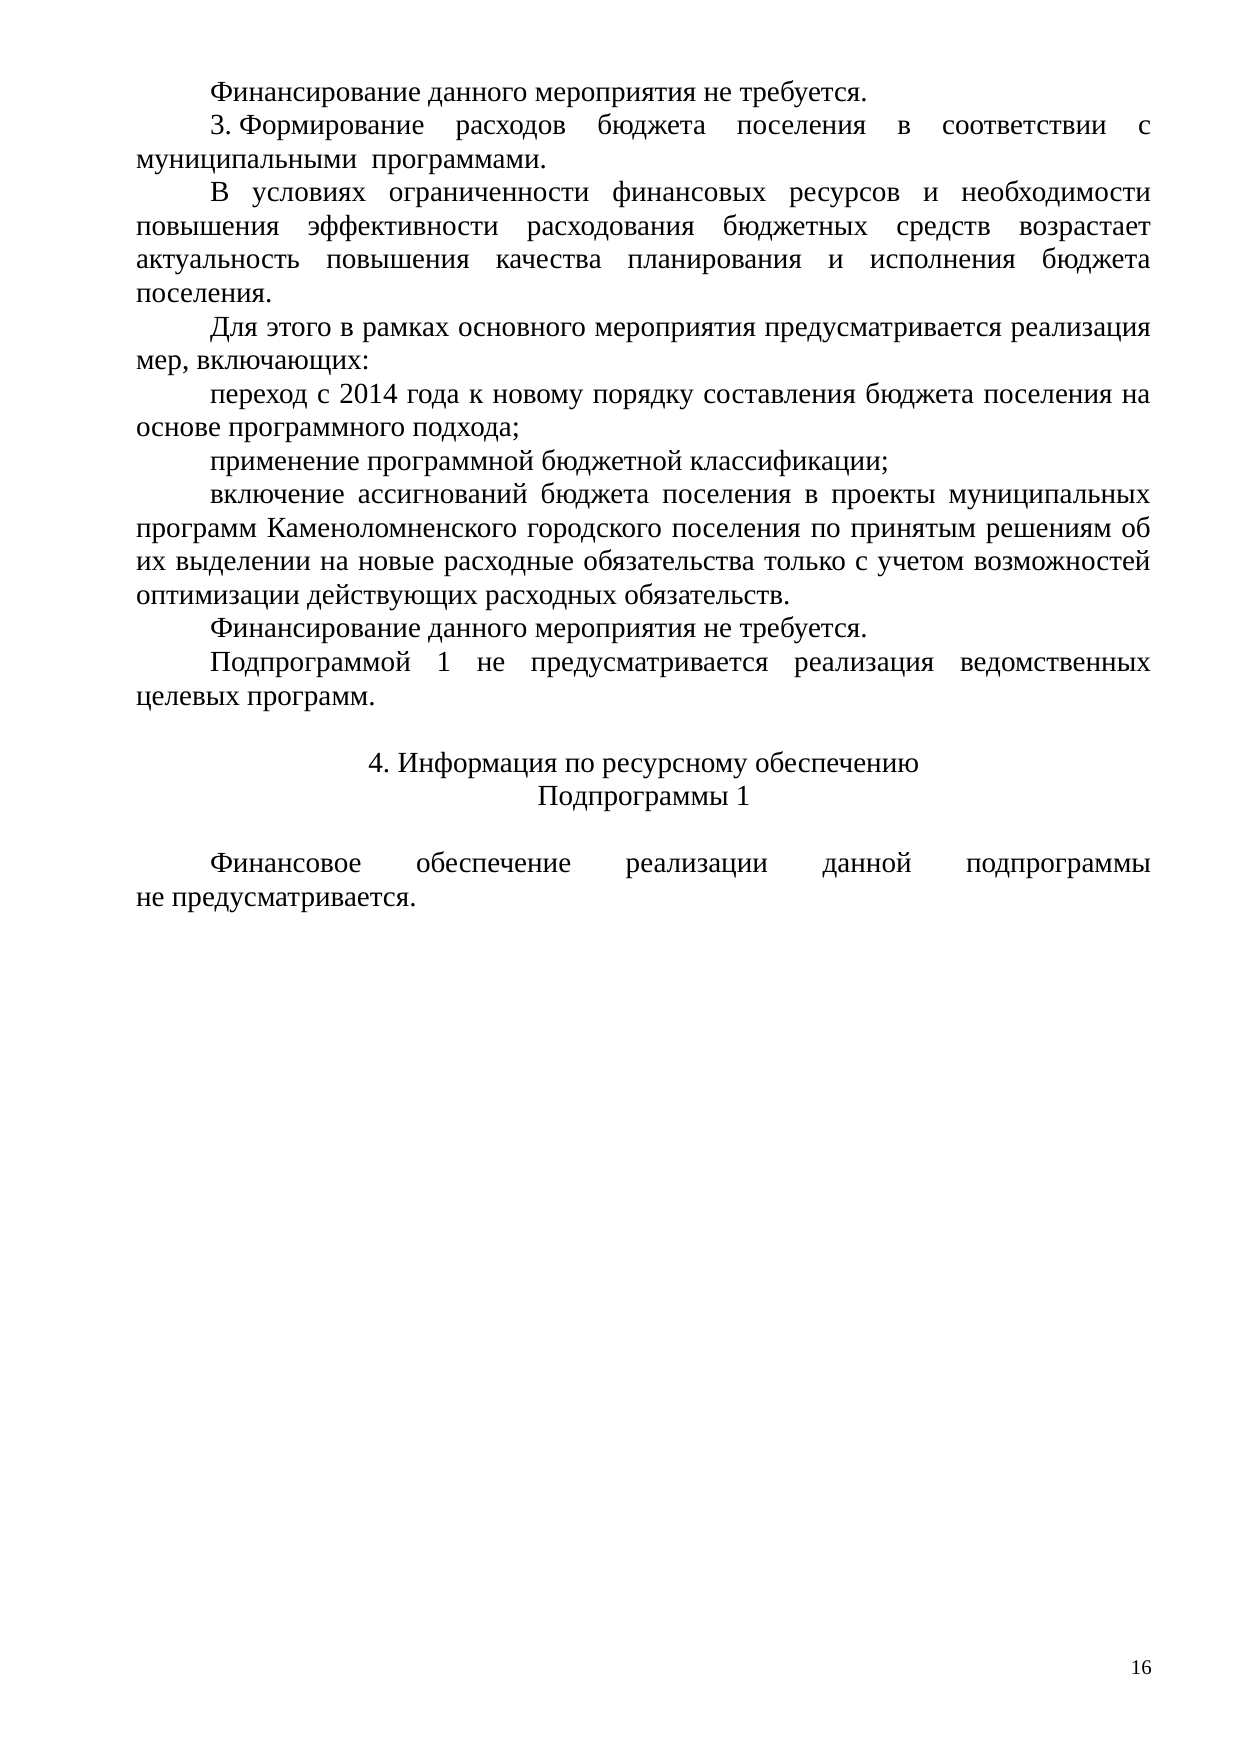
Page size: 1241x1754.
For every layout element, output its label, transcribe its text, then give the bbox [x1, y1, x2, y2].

text Подпрограммой 1 не предусматривается реализация ведомственных целевых программ. [136, 644, 1152, 711]
text Для этого в рамках основного мероприятия предусматривается реализация мер, включающих: [136, 309, 1152, 376]
list Финансирование данного мероприятия не требуется. [136, 611, 1152, 644]
text 3. Формирование расходов бюджета поселения в соответствии с муниципальными программами. [136, 107, 1152, 174]
list Финансирование данного мероприятия не требуется. [136, 74, 1152, 107]
text Финансовое обеспечение реализации данной подпрограммы не предусматривается. [136, 845, 1152, 912]
text В условиях ограниченности финансовых ресурсов и необходимости повышения эффективности расходования бюджетных средств возрастает актуальность повышения качества планирования и исполнения бюджета поселения. [136, 174, 1152, 309]
text включение ассигнований бюджета поселения в проекты муниципальных программ Каменоломненского городского поселения по принятым решениям об их выделении на новые расходные обязательства только с учетом возможностей оптимизации действующих расходных обязательств. [136, 476, 1152, 611]
text применение программной бюджетной классификации; [136, 443, 1152, 476]
text 4. Информация по ресурсному обеспечению Подпрограммы 1 [136, 745, 1152, 812]
text переход с 2014 года к новому порядку составления бюджета поселения на основе программного подхода; [136, 376, 1152, 443]
